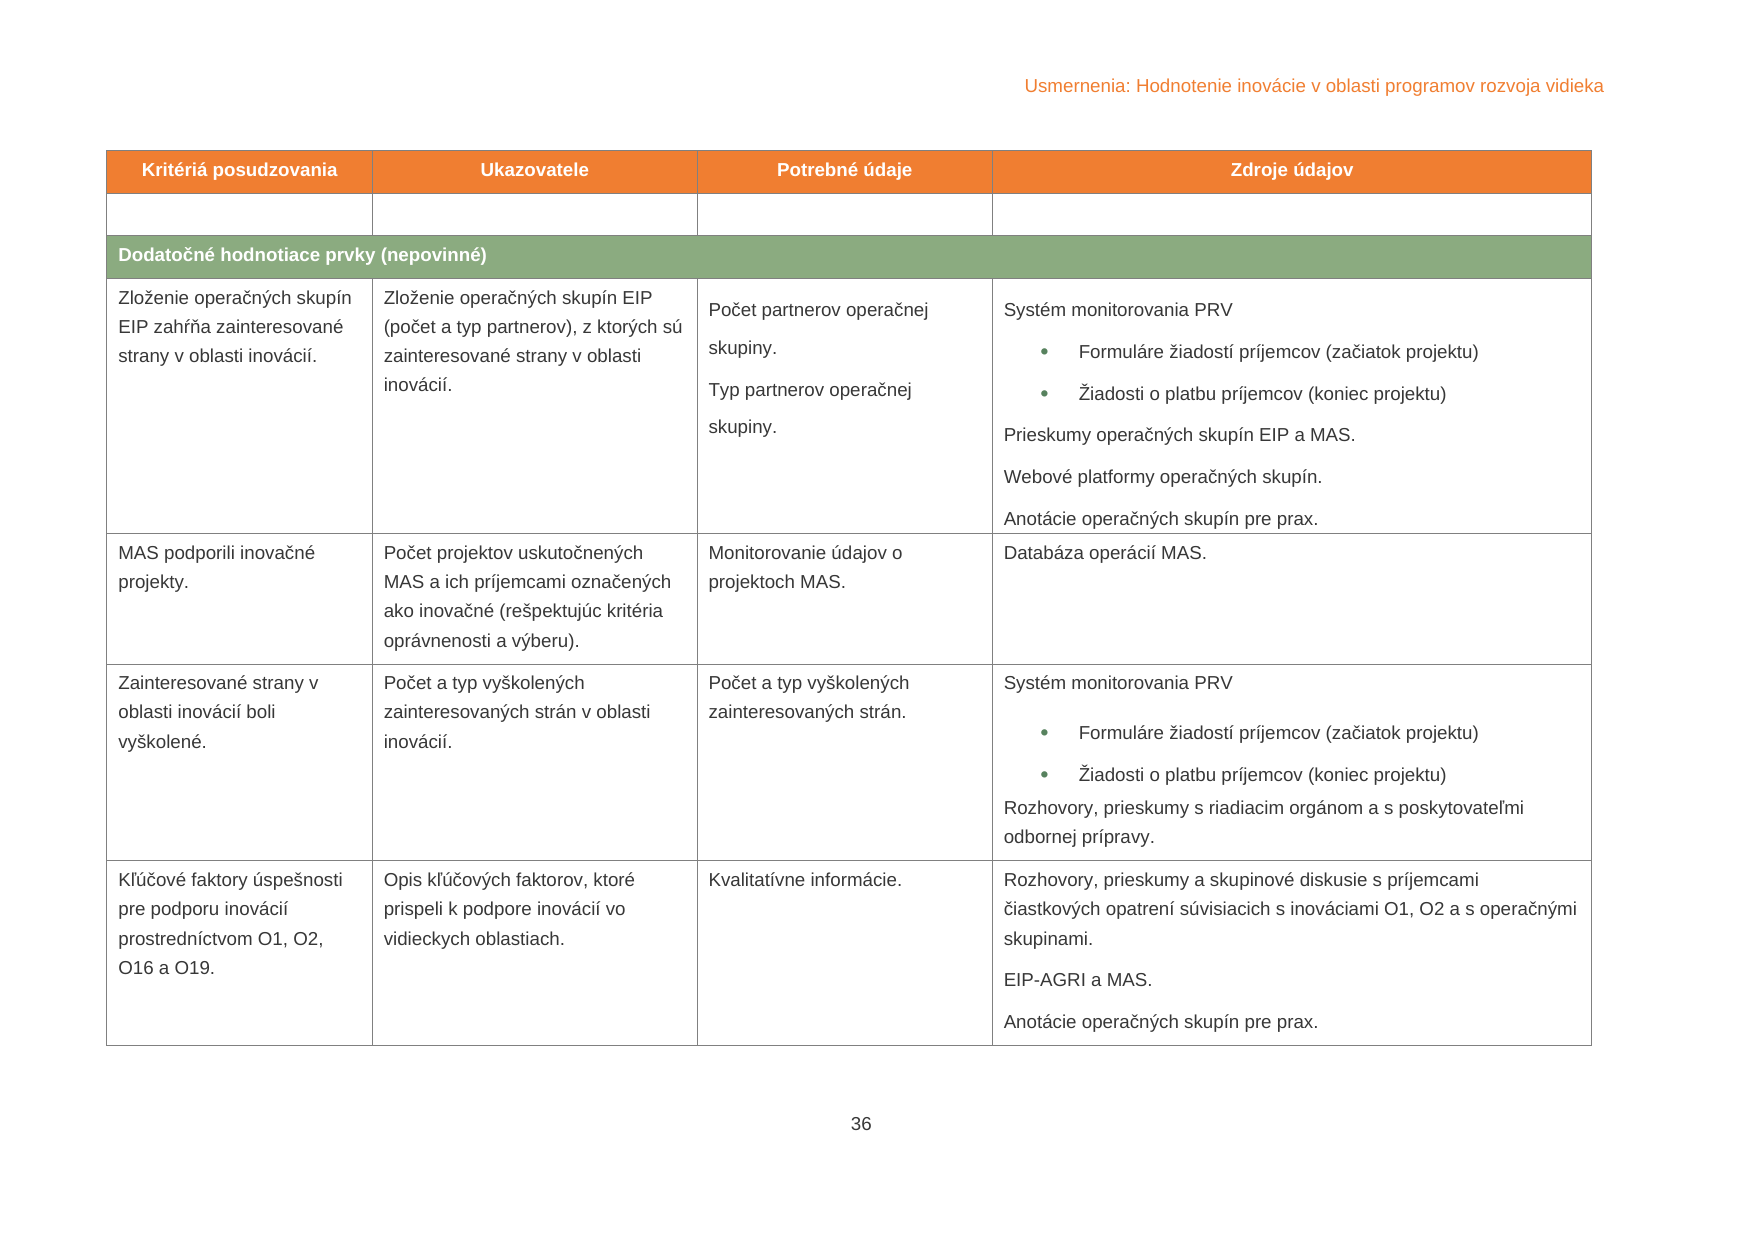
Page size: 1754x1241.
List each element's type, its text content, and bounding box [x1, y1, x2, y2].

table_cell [107, 194, 372, 235]
table_cell Počet projektov uskutočnených MAS a ich príjemcami označených ako inovačné (rešpektujúc kritéria oprávnenosti a výberu). [373, 534, 697, 663]
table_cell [698, 194, 992, 235]
table_cell Zloženie operačných skupín EIP zahŕňa zainteresované strany v oblasti inovácií. [107, 279, 372, 533]
table_cell Systém monitorovania PRV Formuláre žiadostí príjemcov (začiatok projektu) Žiadosti o platbu príjemcov (koniec projektu) Rozhovory, prieskumy s riadiacim orgánom a s poskytovateľmi odbornej prípravy. [993, 665, 1591, 860]
table_header Zdroje údajov [993, 151, 1591, 193]
table_cell Zloženie operačných skupín EIP (počet a typ partnerov), z ktorých sú zainteresované strany v oblasti inovácií. [373, 279, 697, 533]
table_cell Počet a typ vyškolených zainteresovaných strán v oblasti inovácií. [373, 665, 697, 860]
table_header Kritériá posudzovania [107, 151, 372, 193]
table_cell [993, 194, 1591, 235]
table_cell Databáza operácií MAS. [993, 534, 1591, 663]
table_cell Monitorovanie údajov o projektoch MAS. [698, 534, 992, 663]
table_cell Zainteresované strany v oblasti inovácií boli vyškolené. [107, 665, 372, 860]
table_cell Počet partnerov operačnej skupiny. Typ partnerov operačnej skupiny. [698, 279, 992, 533]
table_header Potrebné údaje [698, 151, 992, 193]
table_cell MAS podporili inovačné projekty. [107, 534, 372, 663]
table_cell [107, 861, 372, 1045]
table_cell Kvalitatívne informácie. [698, 861, 992, 1045]
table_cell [993, 861, 1591, 1045]
table_cell Počet a typ vyškolených zainteresovaných strán. [698, 665, 992, 860]
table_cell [373, 194, 697, 235]
table_cell Dodatočné hodnotiace prvky (nepovinné) [107, 236, 1591, 278]
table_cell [373, 861, 697, 1045]
table_header Ukazovatele [373, 151, 697, 193]
table_cell Systém monitorovania PRV Formuláre žiadostí príjemcov (začiatok projektu) Žiadosti o platbu príjemcov (koniec projektu) Prieskumy operačných skupín EIP a MAS. Webové platformy operačných skupín. Anotácie operačných skupín pre prax. [993, 279, 1591, 533]
